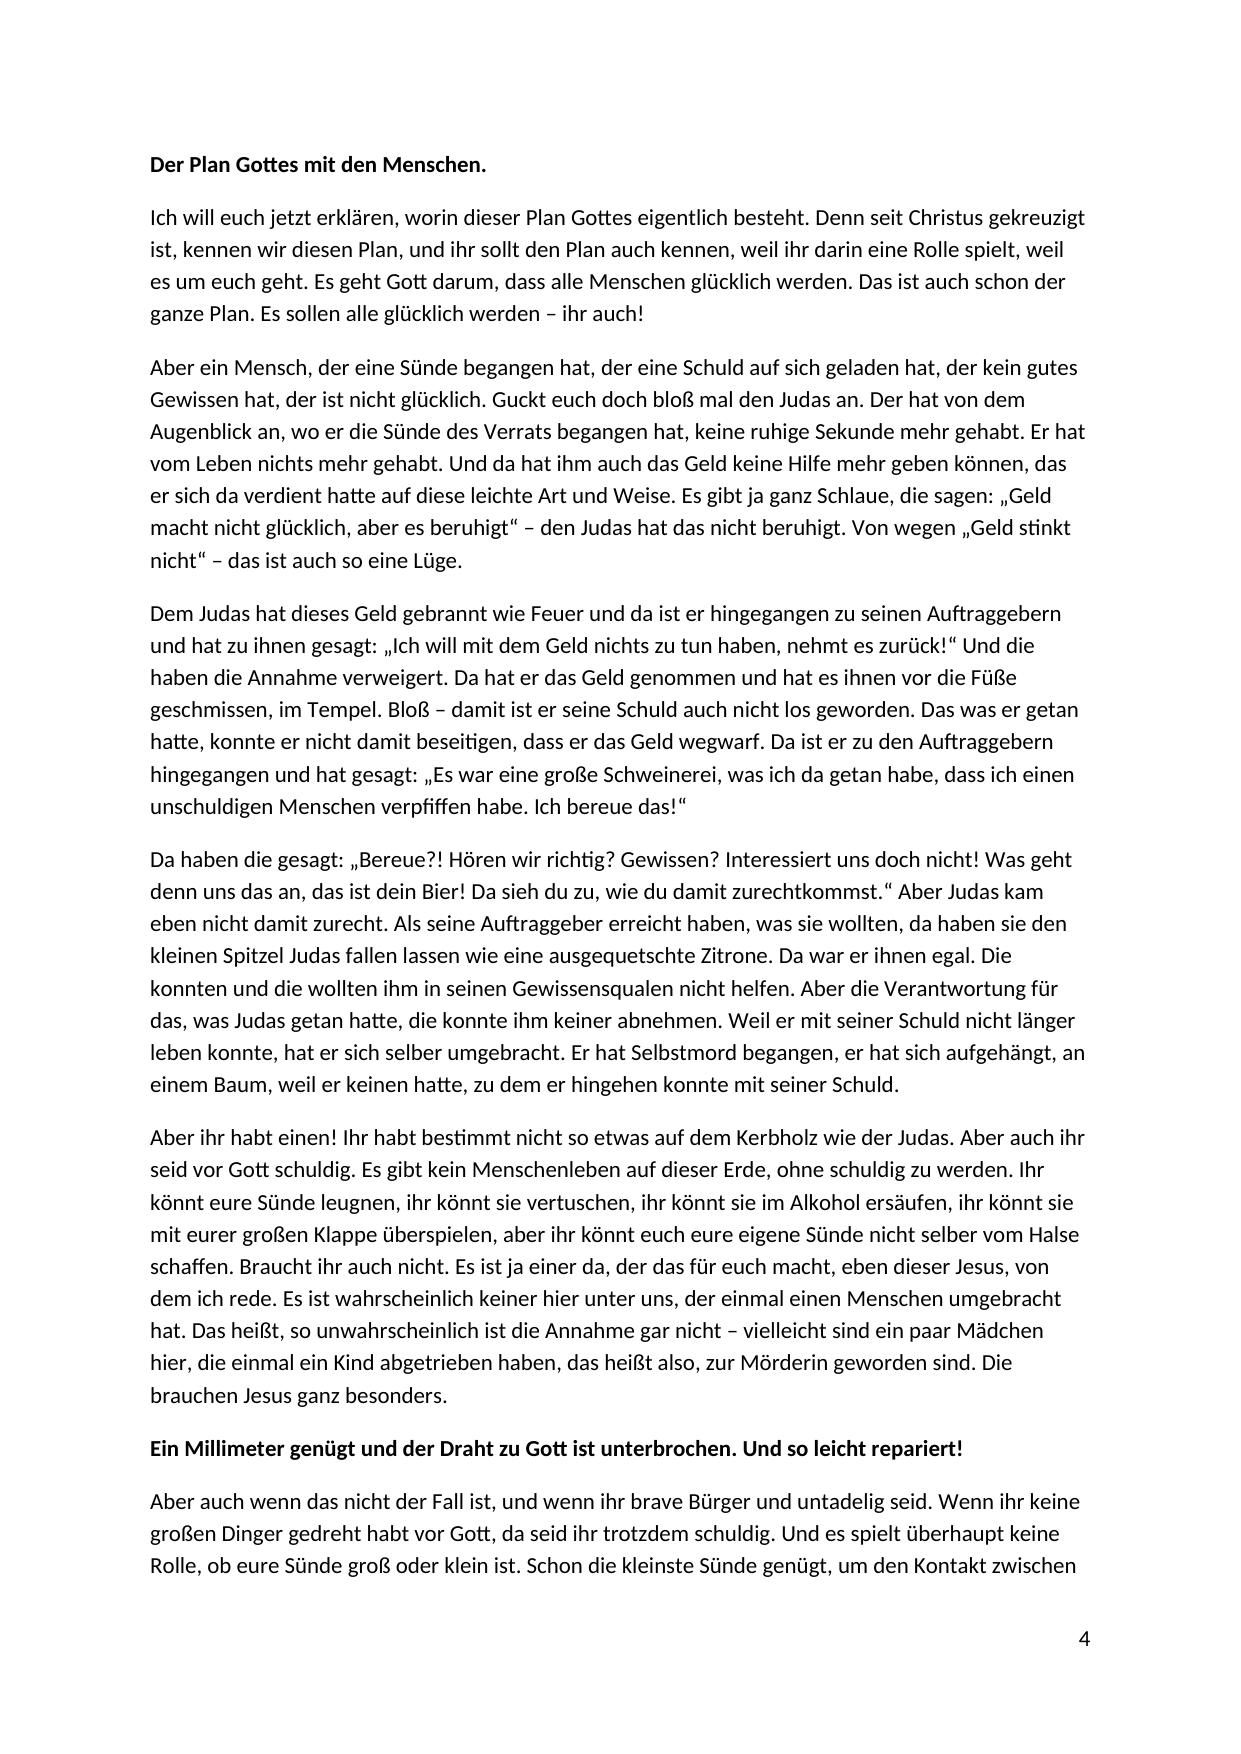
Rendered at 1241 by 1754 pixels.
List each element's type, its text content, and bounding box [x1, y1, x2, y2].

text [150, 1487, 1090, 1579]
text Der Plan Gottes mit den Menschen. [150, 150, 1090, 178]
text Da haben die gesagt: „Bereue?! Hören wir richtig? Gewissen? Interessiert uns doch nicht! Was geht denn uns das an, das ist dein Bier! Da sieh du zu, wie du damit zurechtkommst.“ Aber Judas kam eben nicht damit zurecht. Als seine Auftraggeber erreicht haben, was sie wollten, da haben sie den kleinen Spitzel Judas fallen lassen wie eine ausgequetschte Zitrone. Da war er ihnen egal. Die konnten und die wollten ihm in seinen Gewissensqualen nicht helfen. Aber die Verantwortung für das, was Judas getan hatte, die konnte ihm keiner abnehmen. Weil er mit seiner Schuld nicht länger leben konnte, hat er sich selber umgebracht. Er hat Selbstmord begangen, er hat sich aufgehängt, an einem Baum, weil er keinen hatte, zu dem er hingehen konnte mit seiner Schuld. [150, 845, 1090, 1098]
text Aber ihr habt einen! Ihr habt bestimmt nicht so etwas auf dem Kerbholz wie der Judas. Aber auch ihr seid vor Gott schuldig. Es gibt kein Menschenleben auf dieser Erde, ohne schuldig zu werden. Ihr könnt eure Sünde leugnen, ihr könnt sie vertuschen, ihr könnt sie im Alkohol ersäufen, ihr könnt sie mit eurer großen Klappe überspielen, aber ihr könnt euch eure eigene Sünde nicht selber vom Halse schaffen. Braucht ihr auch nicht. Es ist ja einer da, der das für euch macht, eben dieser Jesus, von dem ich rede. Es ist wahrscheinlich keiner hier unter uns, der einmal einen Menschen umgebracht hat. Das heißt, so unwahrscheinlich ist die Annahme gar nicht – vielleicht sind ein paar Mädchen hier, die einmal ein Kind abgetrieben haben, das heißt also, zur Mörderin geworden sind. Die brauchen Jesus ganz besonders. [150, 1123, 1090, 1409]
text Ein Millimeter genügt und der Draht zu Gott ist unterbrochen. Und so leicht repariert! [150, 1434, 1090, 1462]
text Aber ein Mensch, der eine Sünde begangen hat, der eine Schuld auf sich geladen hat, der kein gutes Gewissen hat, der ist nicht glücklich. Guckt euch doch bloß mal den Judas an. Der hat von dem Augenblick an, wo er die Sünde des Verrats begangen hat, keine ruhige Sekunde mehr gehabt. Er hat vom Leben nichts mehr gehabt. Und da hat ihm auch das Geld keine Hilfe mehr geben können, das er sich da verdient hatte auf diese leichte Art und Weise. Es gibt ja ganz Schlaue, die sagen: „Geld macht nicht glücklich, aber es beruhigt“ – den Judas hat das nicht beruhigt. Von wegen „Geld stinkt nicht“ – das ist auch so eine Lüge. [150, 353, 1090, 574]
text Dem Judas hat dieses Geld gebrannt wie Feuer und da ist er hingegangen zu seinen Auftraggebern und hat zu ihnen gesagt: „Ich will mit dem Geld nichts zu tun haben, nehmt es zurück!“ Und die haben die Annahme verweigert. Da hat er das Geld genommen und hat es ihnen vor die Füße geschmissen, im Tempel. Bloß – damit ist er seine Schuld auch nicht los geworden. Das was er getan hatte, konnte er nicht damit beseitigen, dass er das Geld wegwarf. Da ist er zu den Auftraggebern hingegangen und hat gesagt: „Es war eine große Schweinerei, was ich da getan habe, dass ich einen unschuldigen Menschen verpfiffen habe. Ich bereue das!“ [150, 599, 1090, 820]
text Ich will euch jetzt erklären, worin dieser Plan Gottes eigentlich besteht. Denn seit Christus gekreuzigt ist, kennen wir diesen Plan, und ihr sollt den Plan auch kennen, weil ihr darin eine Rolle spielt, weil es um euch geht. Es geht Gott darum, dass alle Menschen glücklich werden. Das ist auch schon der ganze Plan. Es sollen alle glücklich werden – ihr auch! [150, 203, 1090, 328]
